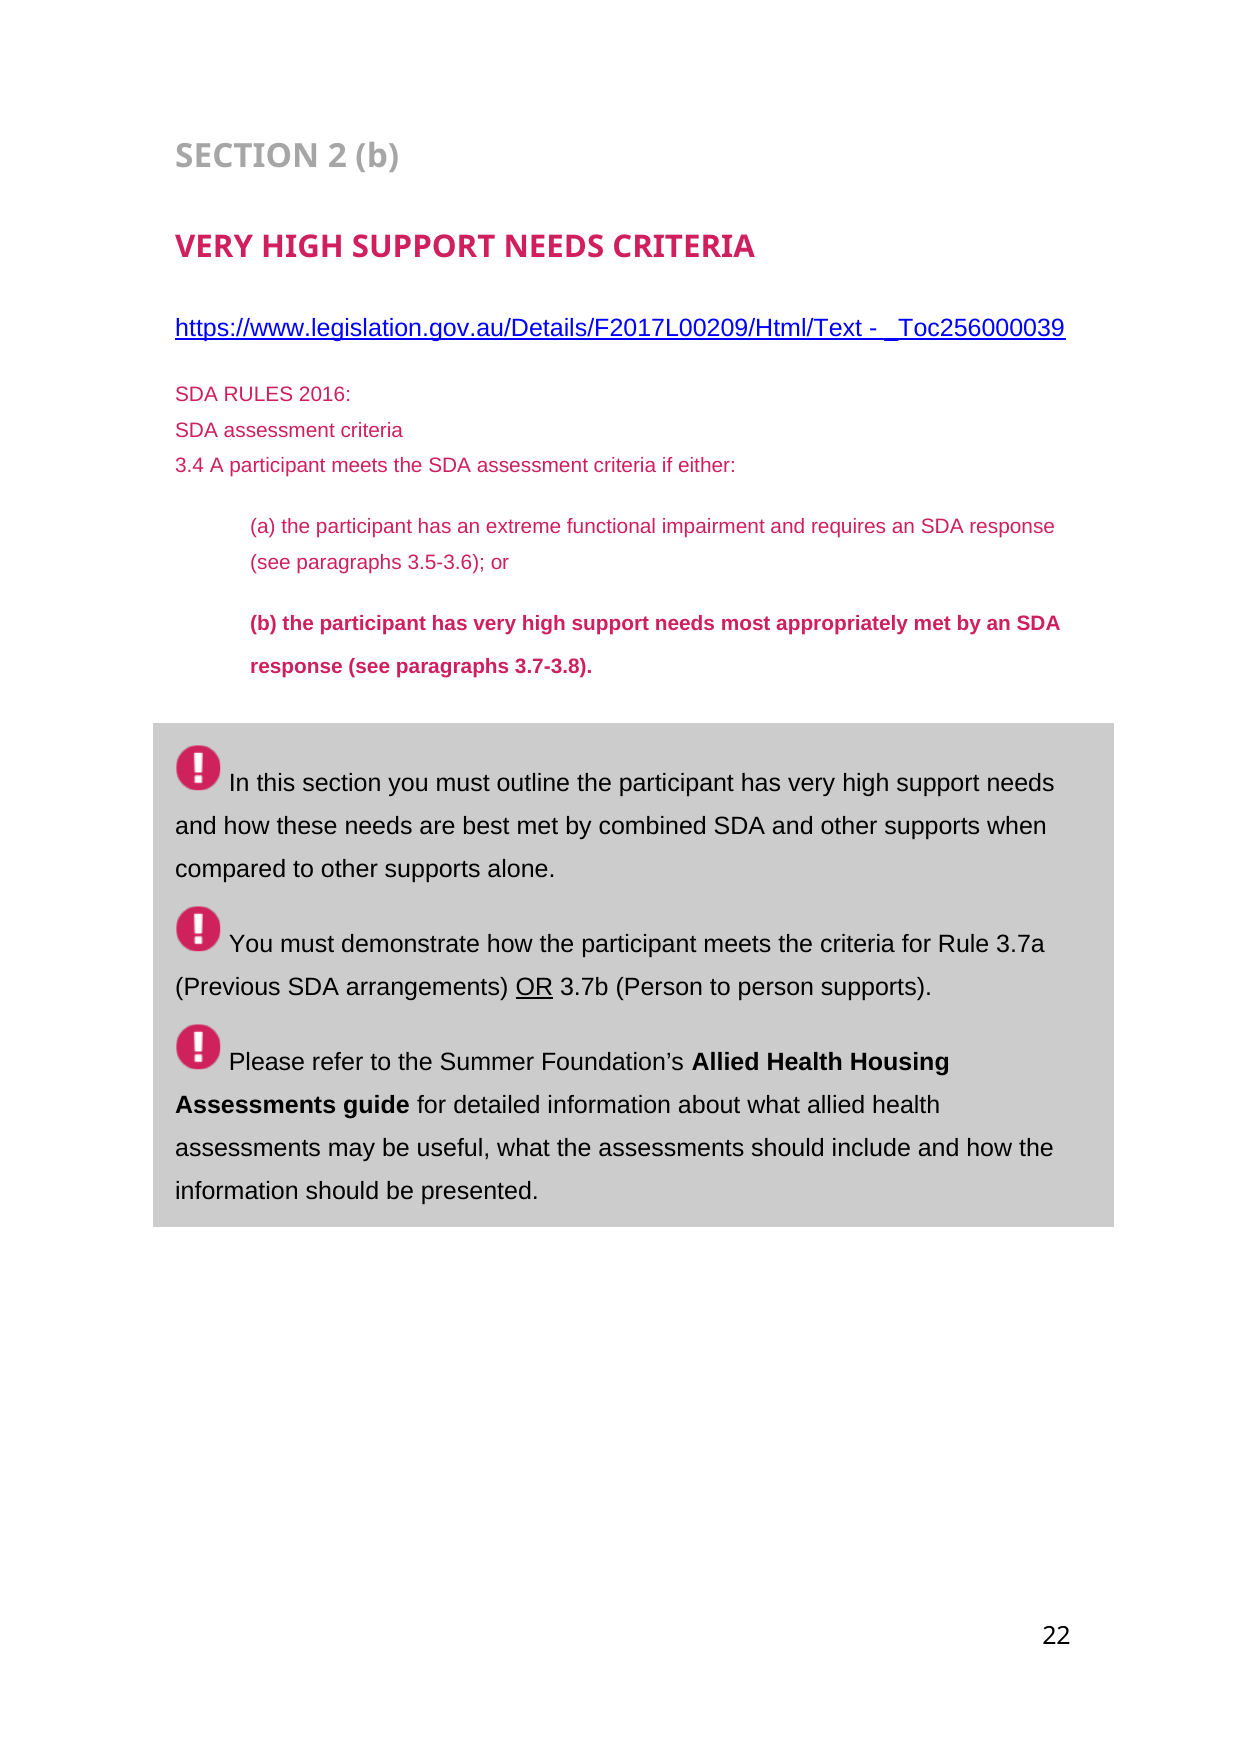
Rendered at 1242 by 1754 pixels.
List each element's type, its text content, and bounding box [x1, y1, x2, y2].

subtitle You must demonstrate how the participant meets the criteria for Rule 3.7a (Previous SDA arrangements) OR 3.7b (Person to person supports). [154, 884, 1113, 1001]
subtitle Please refer to the Summer Foundation’s Allied Health Housing Assessments guide for detailed information about what allied health assessments may be useful, what the assessments should include and how the information should be presented. [154, 1002, 1113, 1226]
picture [175, 1023, 222, 1071]
text SECTION 2 (b) [175, 131, 1071, 177]
picture [175, 906, 222, 953]
text (b) the participant has very high support needs most appropriately met by an SDA response (see paragraphs 3.7-3.8). [250, 611, 1071, 681]
text SDA RULES 2016: SDA assessment criteria 3.4 A participant meets the SDA assessment criteria if either: [175, 381, 1071, 477]
text (a) the participant has an extreme functional impairment and requires an SDA response (see paragraphs 3.5-3.6); or [250, 514, 1071, 574]
subtitle In this section you must outline the participant has very high support needs and how these needs are best met by combined SDA and other supports when compared to other supports alone. [154, 724, 1113, 883]
text https://www.legislation.gov.au/Details/F2017L00209/Html/Text - _Toc256000039 [175, 313, 1071, 342]
picture [175, 745, 222, 792]
subtitle VERY HIGH SUPPORT NEEDS CRITERIA [175, 224, 1071, 267]
